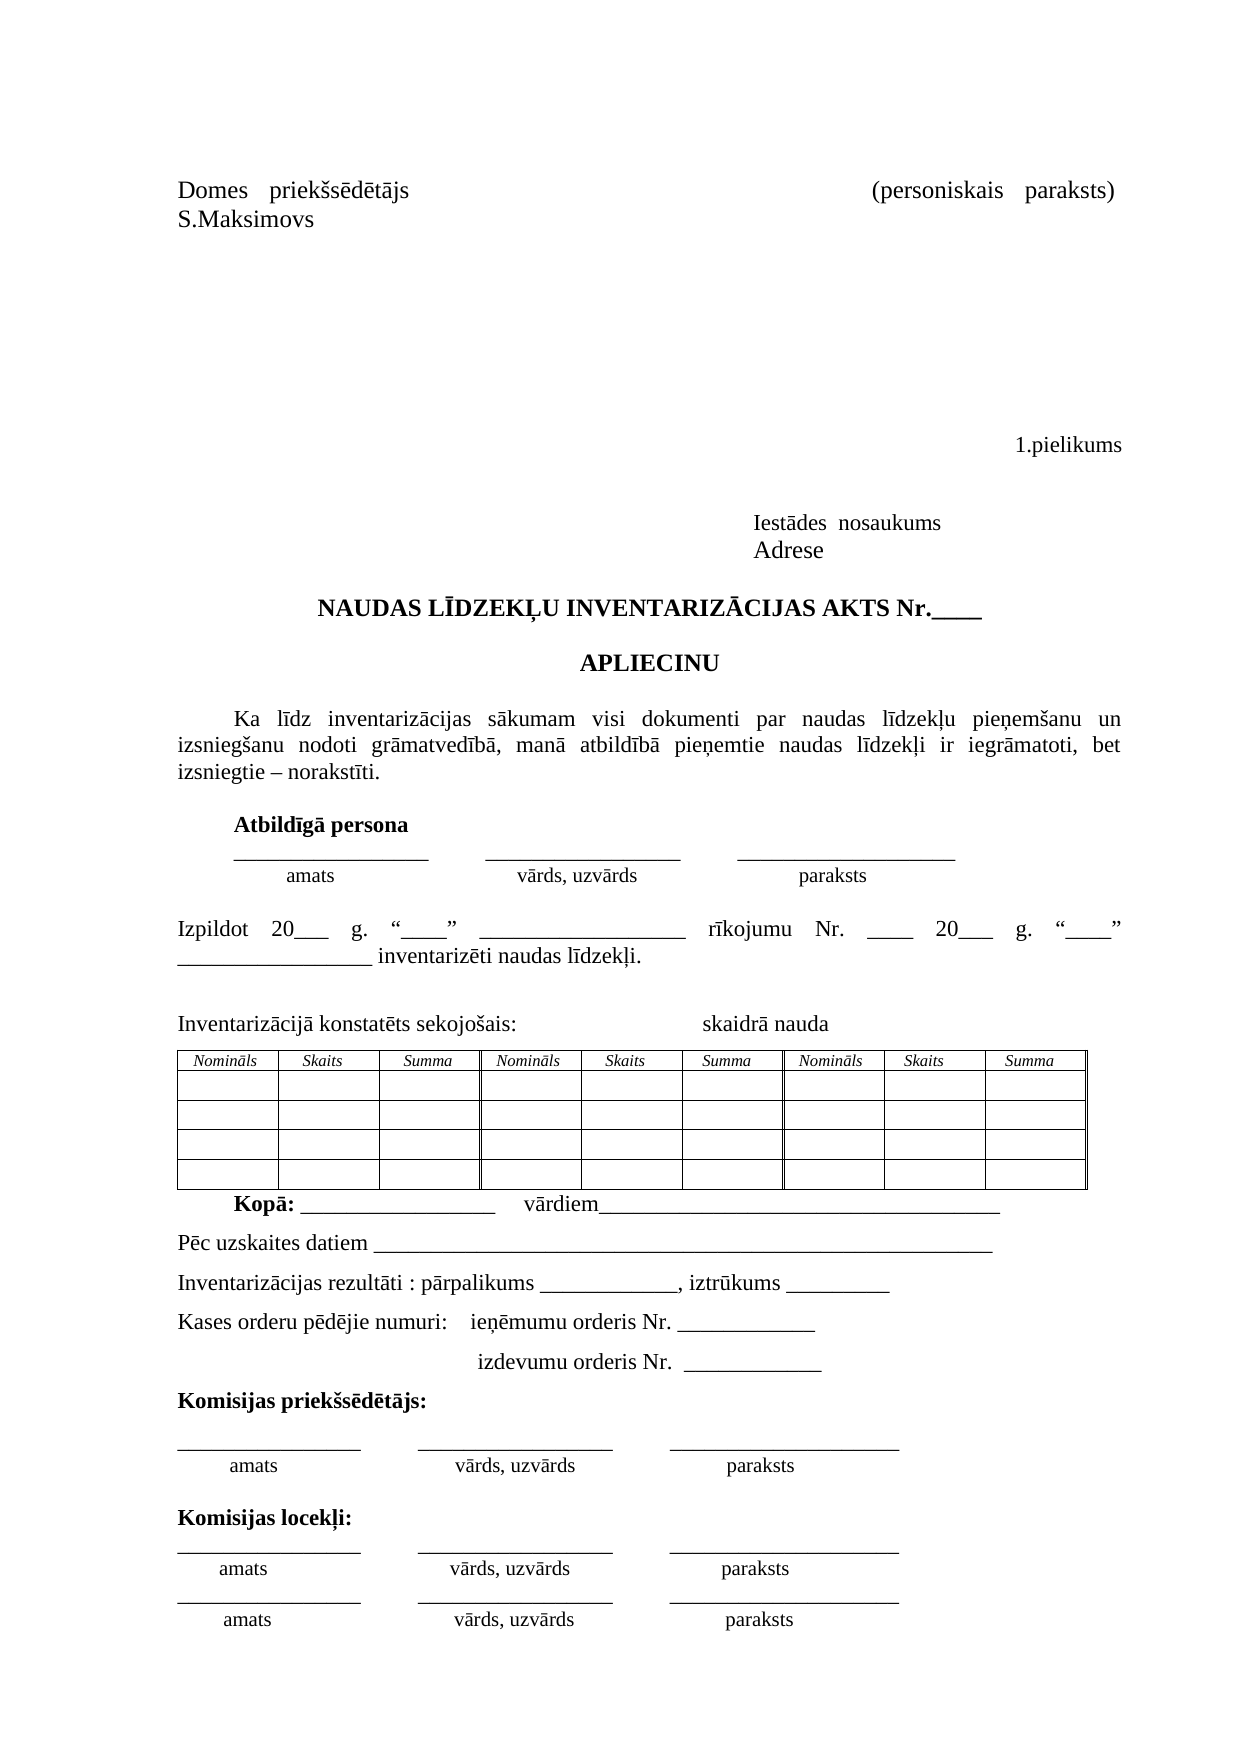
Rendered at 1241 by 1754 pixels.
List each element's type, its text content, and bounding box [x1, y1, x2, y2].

text NAUDAS LĪDZEKĻU INVENTARIZĀCIJAS AKTS Nr.____ [177, 593, 1122, 621]
table_cell [885, 1160, 985, 1189]
text Kases orderu pēdējie numuri: ieņēmumu orderis Nr. ____________ [177, 1308, 1122, 1335]
table_cell [885, 1101, 985, 1129]
table_cell [178, 1071, 278, 1099]
table_cell [986, 1101, 1085, 1129]
text Iestādes nosaukums [177, 509, 1122, 535]
table_cell [178, 1160, 278, 1189]
table_cell [785, 1101, 884, 1129]
table_cell [885, 1130, 985, 1159]
table_cell [582, 1130, 682, 1159]
text Inventarizācijas rezultāti : pārpalikums ____________, iztrūkums _________ [177, 1269, 1122, 1295]
table_cell [785, 1130, 884, 1159]
text 1.pielikums [177, 431, 1122, 457]
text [177, 1580, 1122, 1607]
text Kopā: _________________ vārdiem___________________________________ [177, 1190, 1136, 1216]
table_cell [380, 1071, 479, 1099]
table_cell [178, 1101, 278, 1129]
table_cell [986, 1130, 1085, 1159]
text Komisijas priekšsēdētājs: [177, 1387, 1122, 1414]
text amats vārds, uzvārds paraksts [177, 1453, 1122, 1477]
table_header Nomināls [482, 1051, 581, 1070]
text APLIECINU [177, 648, 1122, 676]
text Adrese [177, 535, 1122, 564]
table_cell [683, 1071, 782, 1099]
text amats vārds, uzvārds paraksts [177, 863, 1122, 887]
table_cell [582, 1101, 682, 1129]
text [177, 1530, 1122, 1556]
table_cell [380, 1130, 479, 1159]
table_cell [785, 1071, 884, 1099]
table_cell [582, 1071, 682, 1099]
text izdevumu orderis Nr. ____________ [177, 1348, 1122, 1374]
table_cell [683, 1101, 782, 1129]
table_cell [482, 1130, 581, 1159]
table_cell [178, 1130, 278, 1159]
table_cell [279, 1130, 379, 1159]
table_cell [885, 1071, 985, 1099]
table_cell [683, 1160, 782, 1189]
table_cell [279, 1101, 379, 1129]
table_cell [986, 1071, 1085, 1099]
text ________________ _________________ ____________________ [177, 1427, 1122, 1453]
table_header Nomināls [785, 1051, 884, 1070]
text Inventarizācijā konstatēts sekojošais: skaidrā nauda [177, 1010, 1122, 1036]
table_cell [380, 1101, 479, 1129]
table_header Nomināls [178, 1051, 278, 1070]
table_header Summa [683, 1051, 782, 1070]
table_cell [380, 1160, 479, 1189]
text Atbildīgā persona [177, 811, 1122, 837]
table_header Skaits [582, 1051, 682, 1070]
table_header Summa [380, 1051, 479, 1070]
text Izpildot 20___ g. “____” __________________ rīkojumu Nr. ____ 20___ g. “____” _________________ inventarizēti naudas līdzekļi. [177, 915, 1122, 968]
text _________________ _________________ ___________________ [177, 837, 1122, 863]
table_cell [683, 1130, 782, 1159]
table_cell [582, 1160, 682, 1189]
table_cell [279, 1071, 379, 1099]
table_header Skaits [279, 1051, 379, 1070]
table_header Summa [986, 1051, 1085, 1070]
table_cell [986, 1160, 1085, 1189]
text amats vārds, uzvārds paraksts [177, 1607, 1122, 1631]
text Ka līdz inventarizācijas sākumam visi dokumenti par naudas līdzekļu pieņemšanu un izsniegšanu nodoti grāmatvedībā, manā atbildībā pieņemtie naudas līdzekļi ir iegrāmatoti, bet izsniegtie – norakstīti. [177, 705, 1122, 784]
text Komisijas locekļi: [177, 1504, 1122, 1530]
text Pēc uzskaites datiem ______________________________________________________ [177, 1229, 1240, 1256]
table_header Skaits [885, 1051, 985, 1070]
text Domes priekšsēdētājs (personiskais paraksts) S.Maksimovs [177, 176, 1117, 233]
text amats vārds, uzvārds paraksts [177, 1556, 1122, 1580]
table_cell [482, 1071, 581, 1099]
table_cell [482, 1160, 581, 1189]
table_cell [482, 1101, 581, 1129]
table_cell [785, 1160, 884, 1189]
table_cell [279, 1160, 379, 1189]
